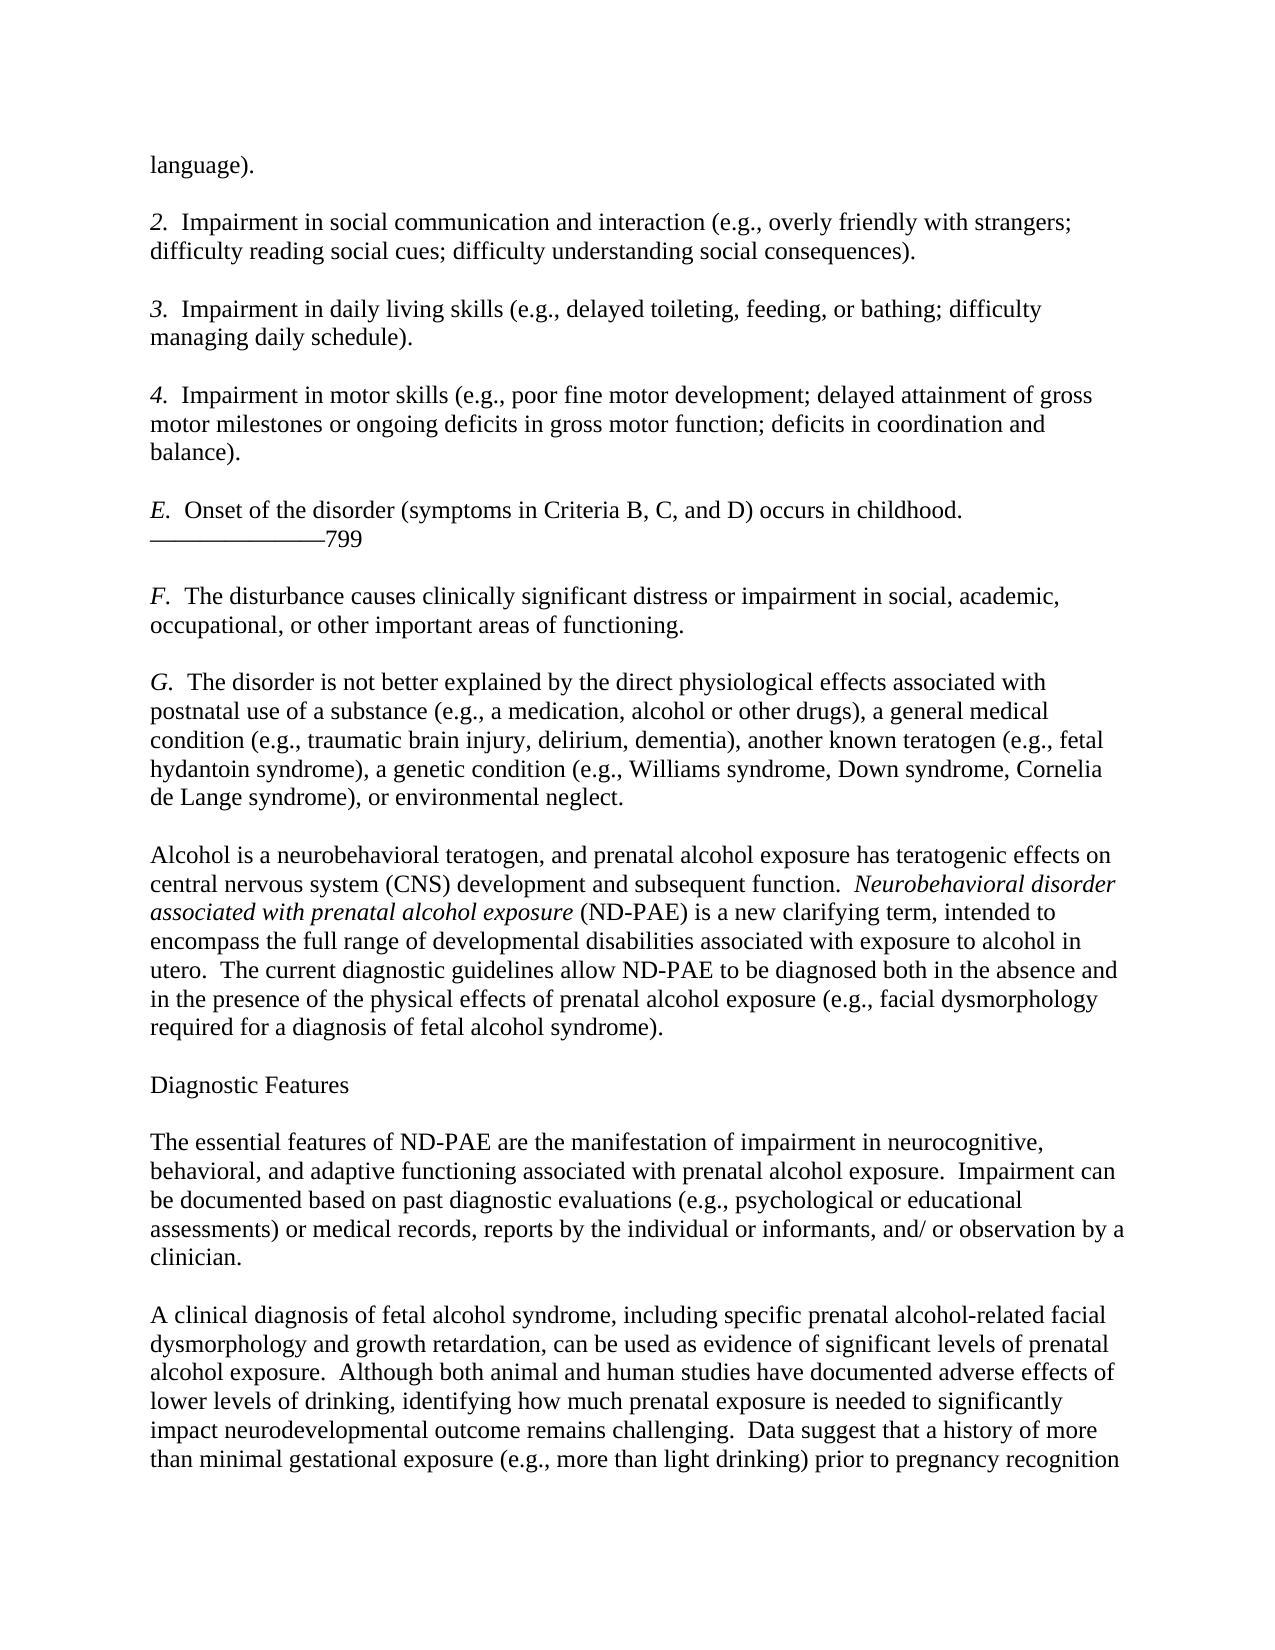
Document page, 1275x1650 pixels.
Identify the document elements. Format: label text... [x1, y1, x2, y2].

text F. The disturbance causes clinically significant distress or impairment in social, academic, occupational, or other important areas of functioning. [150, 581, 1125, 639]
text E. Onset of the disorder (symptoms in Criteria B, C, and D) occurs in childhood. ―――――――799 [150, 495, 1125, 552]
text 2. Impairment in social communication and interaction (e.g., overly friendly with strangers; difficulty reading social cues; difficulty understanding social consequences). [150, 207, 1125, 265]
text 3. Impairment in daily living skills (e.g., delayed toileting, feeding, or bathing; difficulty managing daily schedule). [150, 294, 1125, 351]
text Diagnostic Features [150, 1070, 1125, 1099]
text 4. Impairment in motor skills (e.g., poor fine motor development; delayed attainment of gross motor milestones or ongoing deficits in gross motor function; deficits in coordination and balance). [150, 380, 1125, 466]
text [150, 1300, 1125, 1472]
text Alcohol is a neurobehavioral teratogen, and prenatal alcohol exposure has teratogenic effects on central nervous system (CNS) development and subsequent function. Neurobehavioral disorder associated with prenatal alcohol exposure (ND-PAE) is a new clarifying term, intended to encompass the full range of developmental disabilities associated with exposure to alcohol in utero. The current diagnostic guidelines allow ND-PAE to be diagnosed both in the absence and in the presence of the physical effects of prenatal alcohol exposure (e.g., facial dysmorphology required for a diagnosis of fetal alcohol syndrome). [150, 840, 1125, 1041]
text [150, 150, 1125, 179]
text The essential features of ND-PAE are the manifestation of impairment in neurocognitive, behavioral, and adaptive functioning associated with prenatal alcohol exposure. Impairment can be documented based on past diagnostic evaluations (e.g., psychological or educational assessments) or medical records, reports by the individual or informants, and/ or observation by a clinician. [150, 1127, 1125, 1271]
text G. The disorder is not better explained by the direct physiological effects associated with postnatal use of a substance (e.g., a medication, alcohol or other drugs), a general medical condition (e.g., traumatic brain injury, delirium, dementia), another known teratogen (e.g., fetal hydantoin syndrome), a genetic condition (e.g., Williams syndrome, Down syndrome, Cornelia de Lange syndrome), or environmental neglect. [150, 667, 1125, 811]
